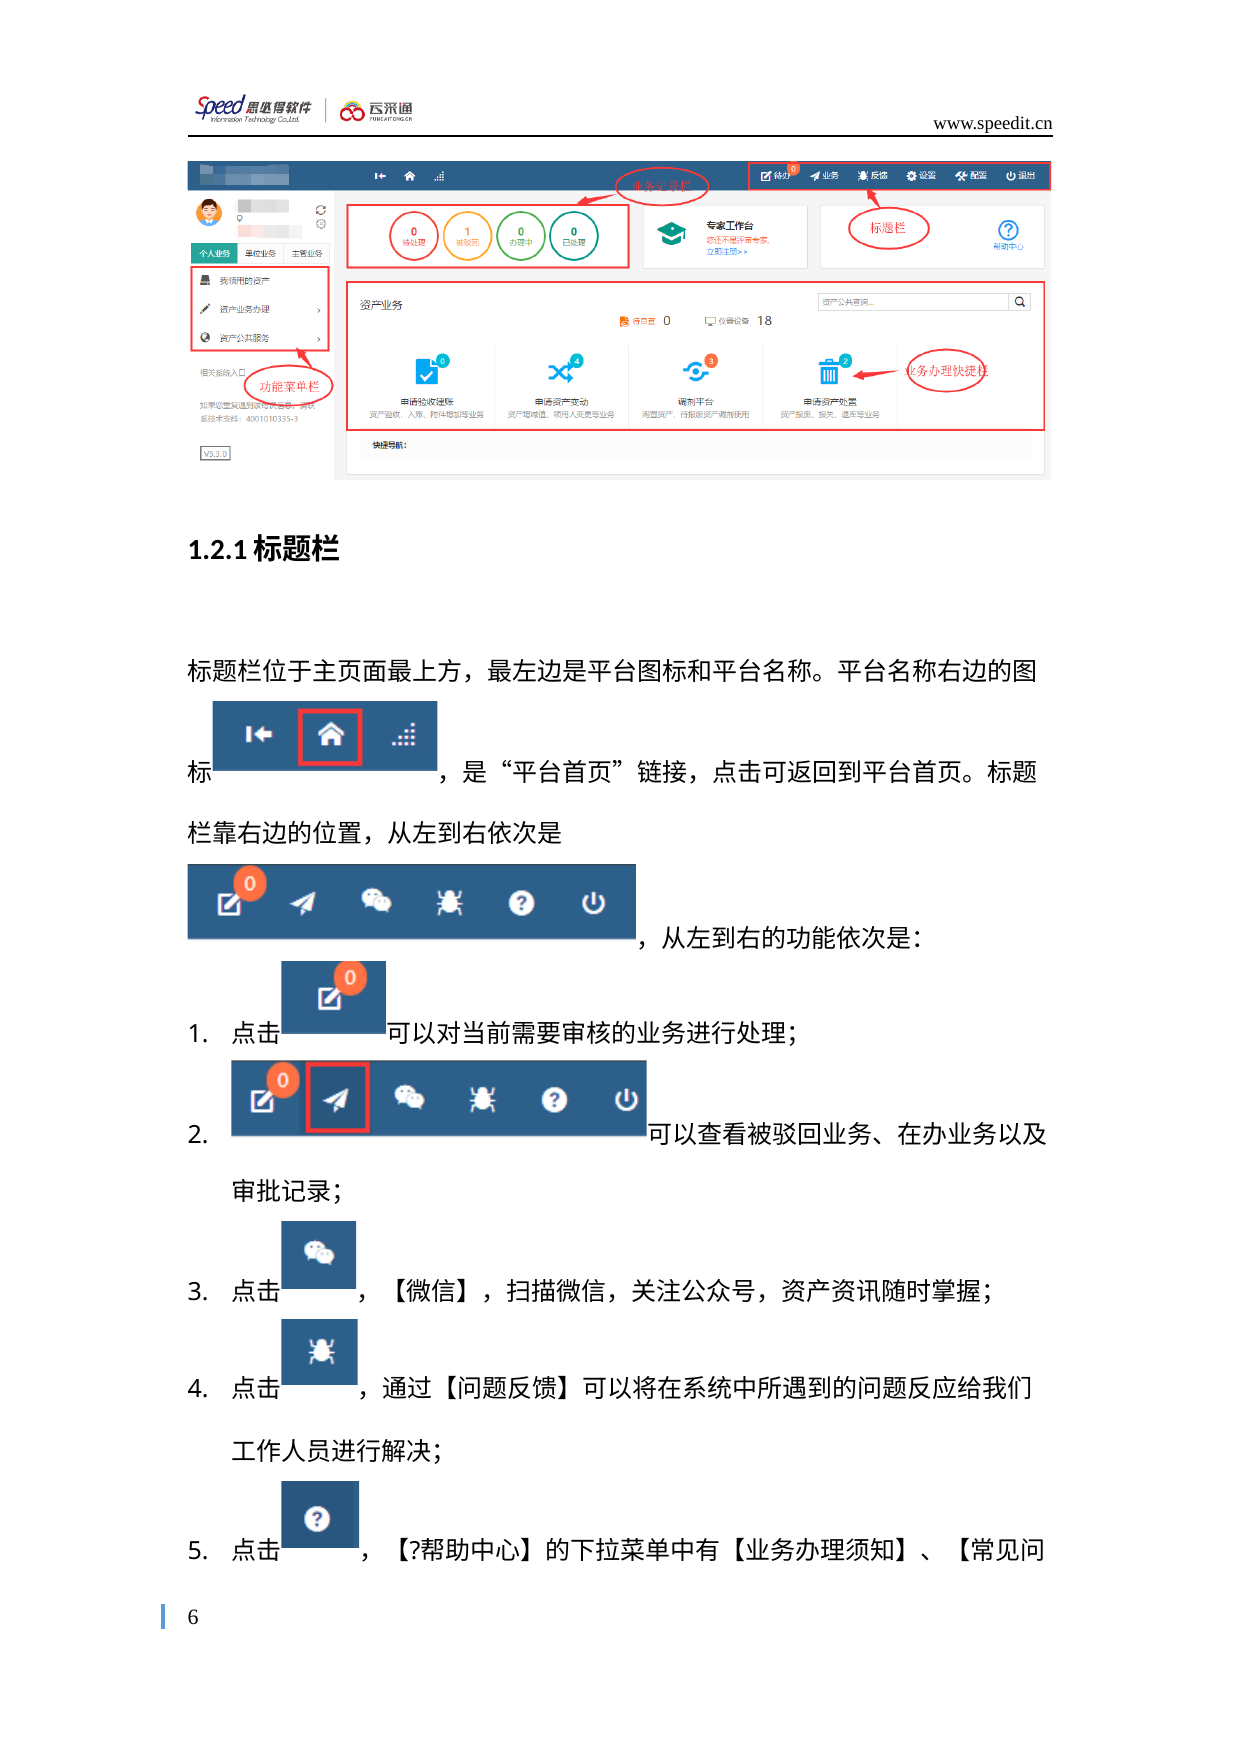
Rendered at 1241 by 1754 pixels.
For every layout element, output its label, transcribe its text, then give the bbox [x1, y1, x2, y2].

text 标题栏位于主页面最上方，最左边是平台图标和平台名称。平台名称右边的图标，是“平台首页”链接，点击可返回到平台首页。标题栏靠右边的位置，从左到右依次是 [187, 637, 1053, 864]
text 1.2.1标题栏 [187, 514, 1053, 579]
picture [187, 161, 1052, 480]
picture [281, 1481, 360, 1548]
picture [281, 1319, 358, 1385]
picture [281, 1221, 357, 1289]
picture [231, 1059, 647, 1138]
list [187, 1482, 1053, 1579]
picture [187, 88, 420, 130]
picture [212, 701, 438, 771]
picture [281, 961, 386, 1034]
list 可以查看被驳回业务、在办业务以及审批记录； [187, 1059, 1053, 1222]
list 点击，【微信】，扫描微信，关注公众号，资产资讯随时掌握； [187, 1222, 1053, 1319]
list 点击，通过【问题反馈】可以将在系统中所遇到的问题反应给我们工作人员进行解决； [187, 1319, 1053, 1482]
list 点击可以对当前需要审核的业务进行处理； [187, 962, 1053, 1059]
picture [187, 864, 636, 941]
